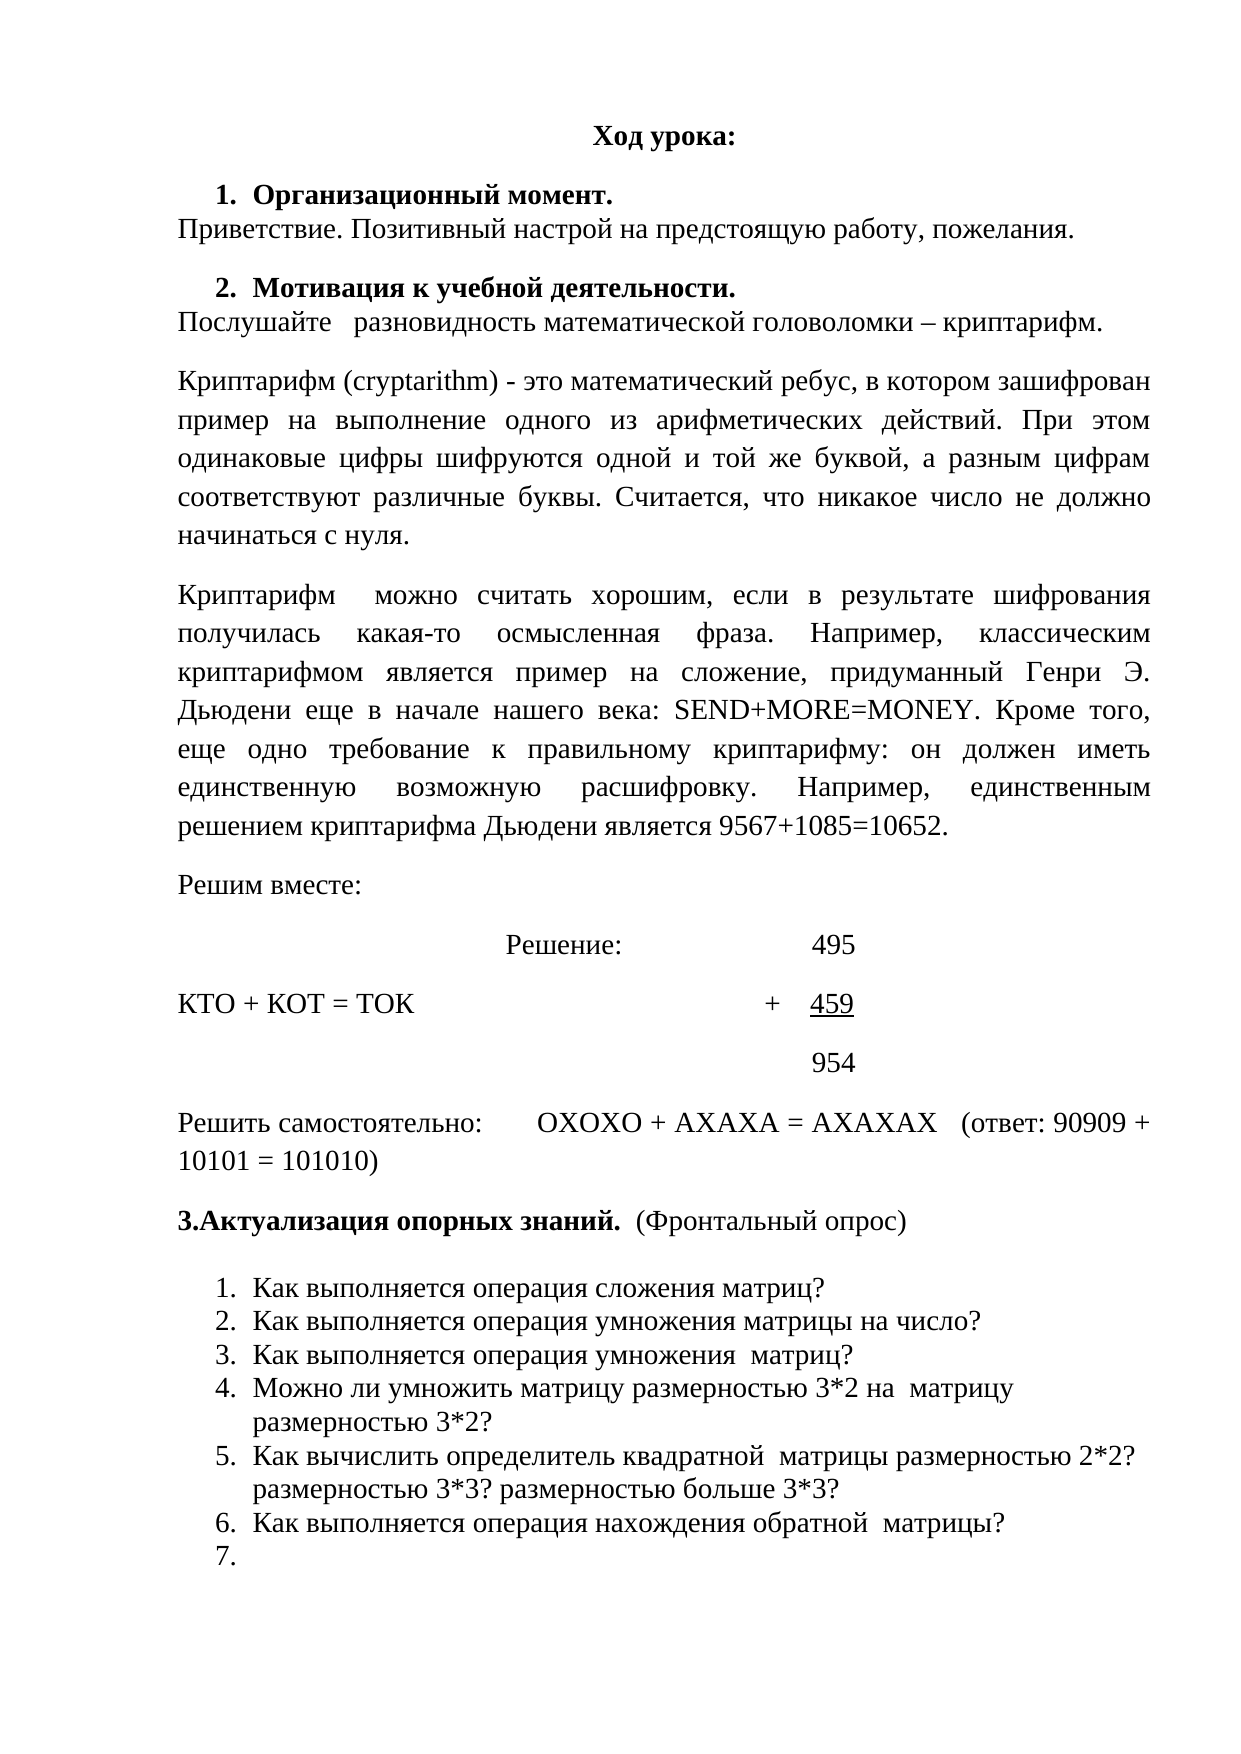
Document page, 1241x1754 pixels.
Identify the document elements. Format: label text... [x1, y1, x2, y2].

text 3.Актуализация опорных знаний. (Фронтальный опрос) [177, 1203, 1152, 1236]
text Решение: 495 [177, 927, 1152, 960]
text Решить самостоятельно: ОХОХО + АХАХА = АХАХАХ (ответ: 90909 + 10101 = 101010) [177, 1105, 1152, 1177]
list Как выполняется операция умножения матриц? [215, 1337, 1152, 1371]
list Можно ли умножить матрицу размерностью 3*2 на матрицу размерностью 3*2? [215, 1371, 1152, 1438]
text КТО + КОТ = ТОК + 459 [177, 986, 1152, 1020]
text Криптарифм можно считать хорошим, если в результате шифрования получилась какая-то осмысленная фраза. Например, классическим криптарифмом является пример на сложение, придуманный Генри Э. Дьюдени еще в начале нашего века: SEND+MORE=MONEY. Кроме того, еще одно требование к правильному криптарифму: он должен иметь единственную возможную расшифровку. Например, единственным решением криптарифма Дьюдени является 9567+1085=10652. [177, 577, 1152, 842]
list Организационный момент. [215, 177, 1152, 211]
list Как выполняется операция сложения матриц? [215, 1270, 1152, 1303]
list Как вычислить определитель квадратной матрицы размерностью 2*2? размерностью 3*3? размерностью больше 3*3? [215, 1438, 1152, 1505]
text Решим вместе: [177, 867, 1152, 901]
text Криптарифм (cryptarithm) - это математический ребус, в котором зашифрован пример на выполнение одного из арифметических действий. При этом одинаковые цифры шифруются одной и той же буквой, а разным цифрам соответствуют различные буквы. Считается, что никакое число не должно начинаться с нуля. [177, 363, 1152, 551]
text Послушайте разновидность математической головоломки – криптарифм. [177, 304, 1152, 337]
list Как выполняется операция умножения матрицы на число? [215, 1303, 1152, 1337]
list Как выполняется операция нахождения обратной матрицы? [215, 1505, 1152, 1538]
text Приветствие. Позитивный настрой на предстоящую работу, пожелания. [177, 211, 1152, 244]
text Ход урока: [177, 118, 1152, 152]
text 954 [177, 1046, 1152, 1079]
list Мотивация к учебной деятельности. [215, 270, 1152, 304]
